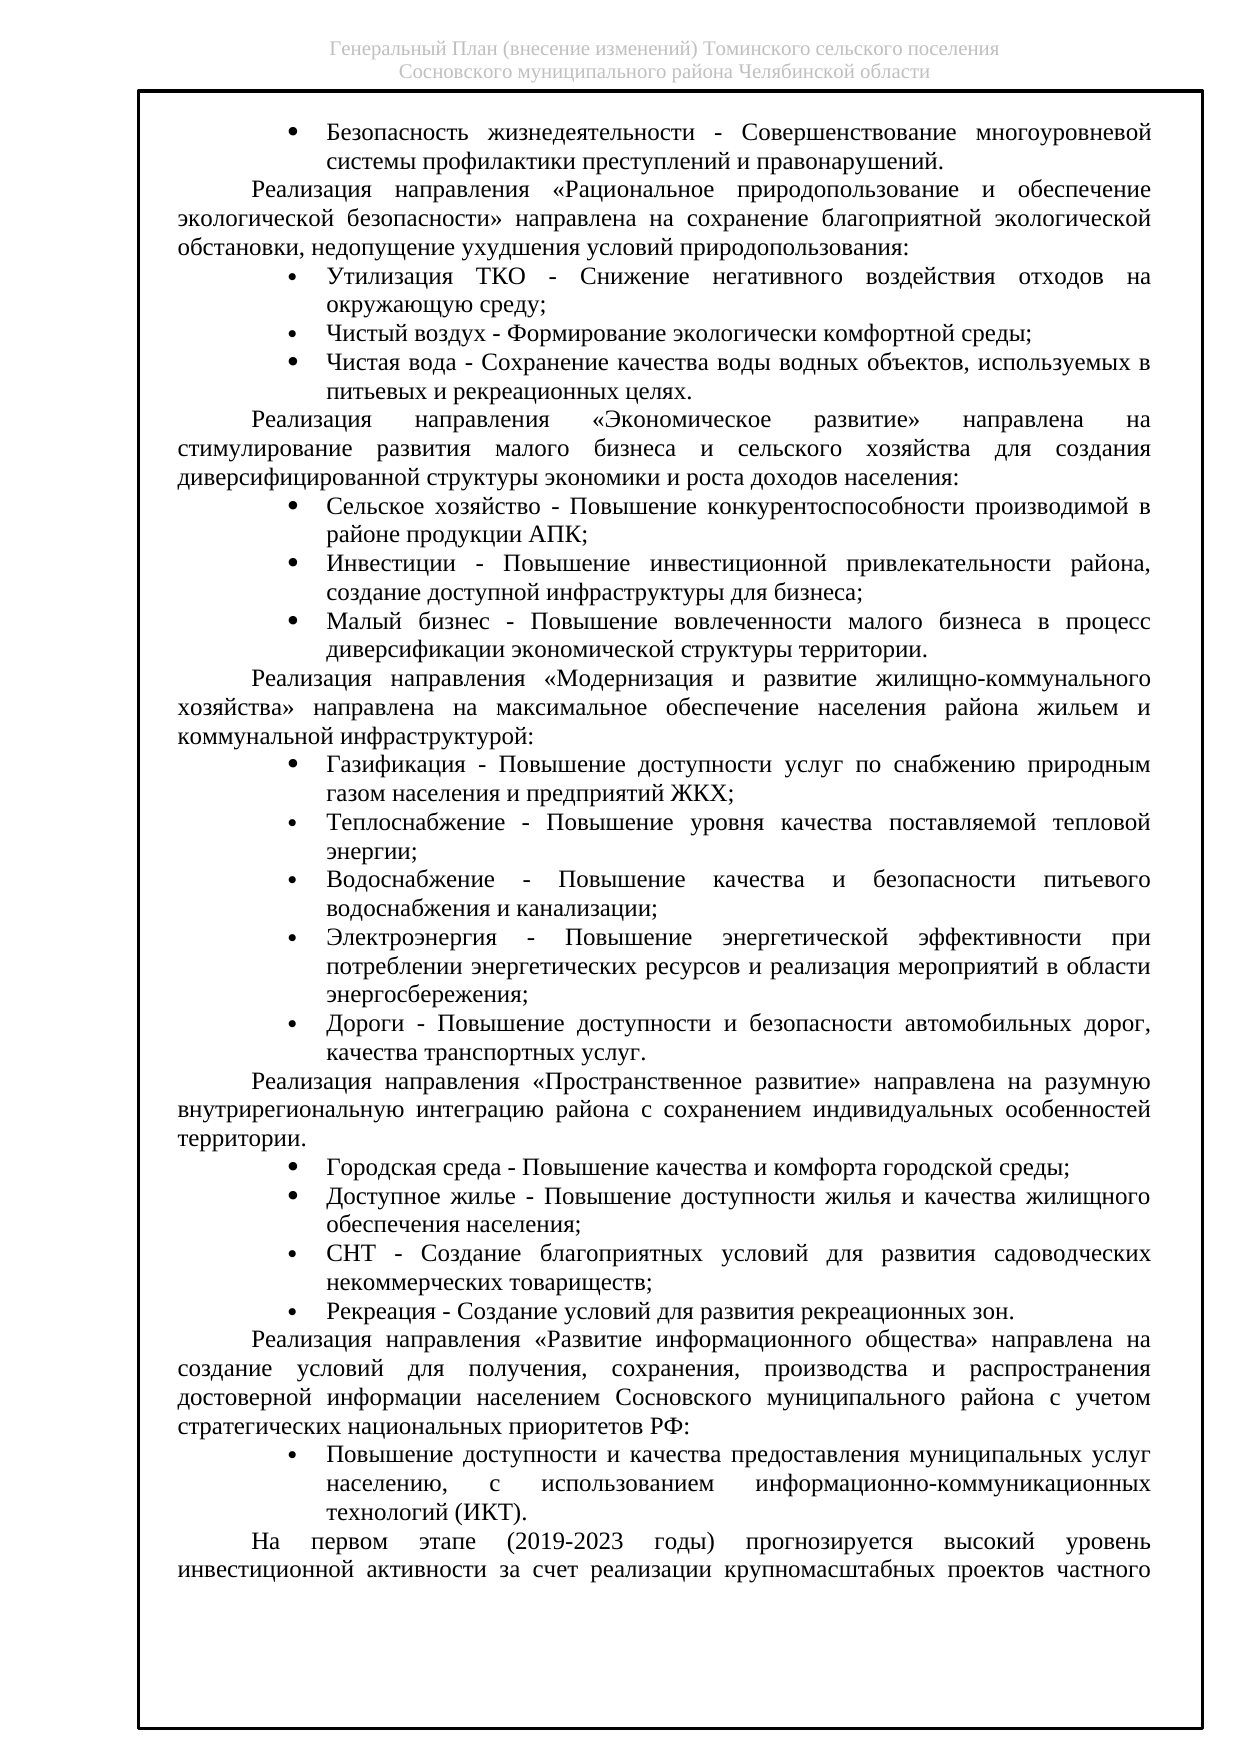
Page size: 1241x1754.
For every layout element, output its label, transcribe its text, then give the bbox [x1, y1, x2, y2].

list Малый бизнес - Повышение вовлеченности малого бизнеса в процесс диверсификации экономической структуры территории. [288, 606, 1152, 663]
list Инвестиции - Повышение инвестиционной привлекательности района, создание доступной инфраструктуры для бизнеса; [288, 548, 1152, 606]
text Реализация направления «Модернизация и развитие жилищно-коммунального хозяйства» направлена на максимальное обеспечение населения района жильем и коммунальной инфраструктурой: [177, 663, 1152, 749]
list Чистая вода - Сохранение качества воды водных объектов, используемых в питьевых и рекреационных целях. [288, 347, 1152, 404]
list Дороги - Повышение доступности и безопасности автомобильных дорог, качества транспортных услуг. [288, 1008, 1152, 1066]
list Электроэнергия - Повышение энергетической эффективности при потреблении энергетических ресурсов и реализация мероприятий в области энергосбережения; [288, 922, 1152, 1008]
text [177, 1526, 1152, 1583]
list Утилизация ТКО - Снижение негативного воздействия отходов на окружающую среду; [288, 261, 1152, 318]
text Реализация направления «Экономическое развитие» направлена на стимулирование развития малого бизнеса и сельского хозяйства для создания диверсифицированной структуры экономики и роста доходов населения: [177, 404, 1152, 491]
list Водоснабжение - Повышение качества и безопасности питьевого водоснабжения и канализации; [288, 864, 1152, 922]
list Рекреация - Создание условий для развития рекреационных зон. [288, 1296, 1152, 1324]
text Реализация направления «Пространственное развитие» направлена на разумную внутрирегиональную интеграцию района с сохранением индивидуальных особенностей территории. [177, 1066, 1152, 1152]
list Городская среда - Повышение качества и комфорта городской среды; [288, 1152, 1152, 1181]
text Реализация направления «Развитие информационного общества» направлена на создание условий для получения, сохранения, производства и распространения достоверной информации населением Сосновского муниципального района с учетом стратегических национальных приоритетов РФ: [177, 1324, 1152, 1439]
list Доступное жилье - Повышение доступности жилья и качества жилищного обеспечения населения; [288, 1181, 1152, 1238]
list Безопасность жизнедеятельности - Совершенствование многоуровневой системы профилактики преступлений и правонарушений. [288, 117, 1152, 174]
text Реализация направления «Рациональное природопользование и обеспечение экологической безопасности» направлена на сохранение благоприятной экологической обстановки, недопущение ухудшения условий природопользования: [177, 174, 1152, 261]
list Газификация - Повышение доступности услуг по снабжению природным газом населения и предприятий ЖКХ; [288, 749, 1152, 807]
list Чистый воздух - Формирование экологически комфортной среды; [288, 318, 1152, 347]
list Сельское хозяйство - Повышение конкурентоспособности производимой в районе продукции АПК; [288, 491, 1152, 548]
list СНТ - Создание благоприятных условий для развития садоводческих некоммерческих товариществ; [288, 1238, 1152, 1296]
list Теплоснабжение - Повышение уровня качества поставляемой тепловой энергии; [288, 807, 1152, 864]
list Повышение доступности и качества предоставления муниципальных услуг населению, с использованием информационно-коммуникационных технологий (ИКТ). [288, 1439, 1152, 1526]
